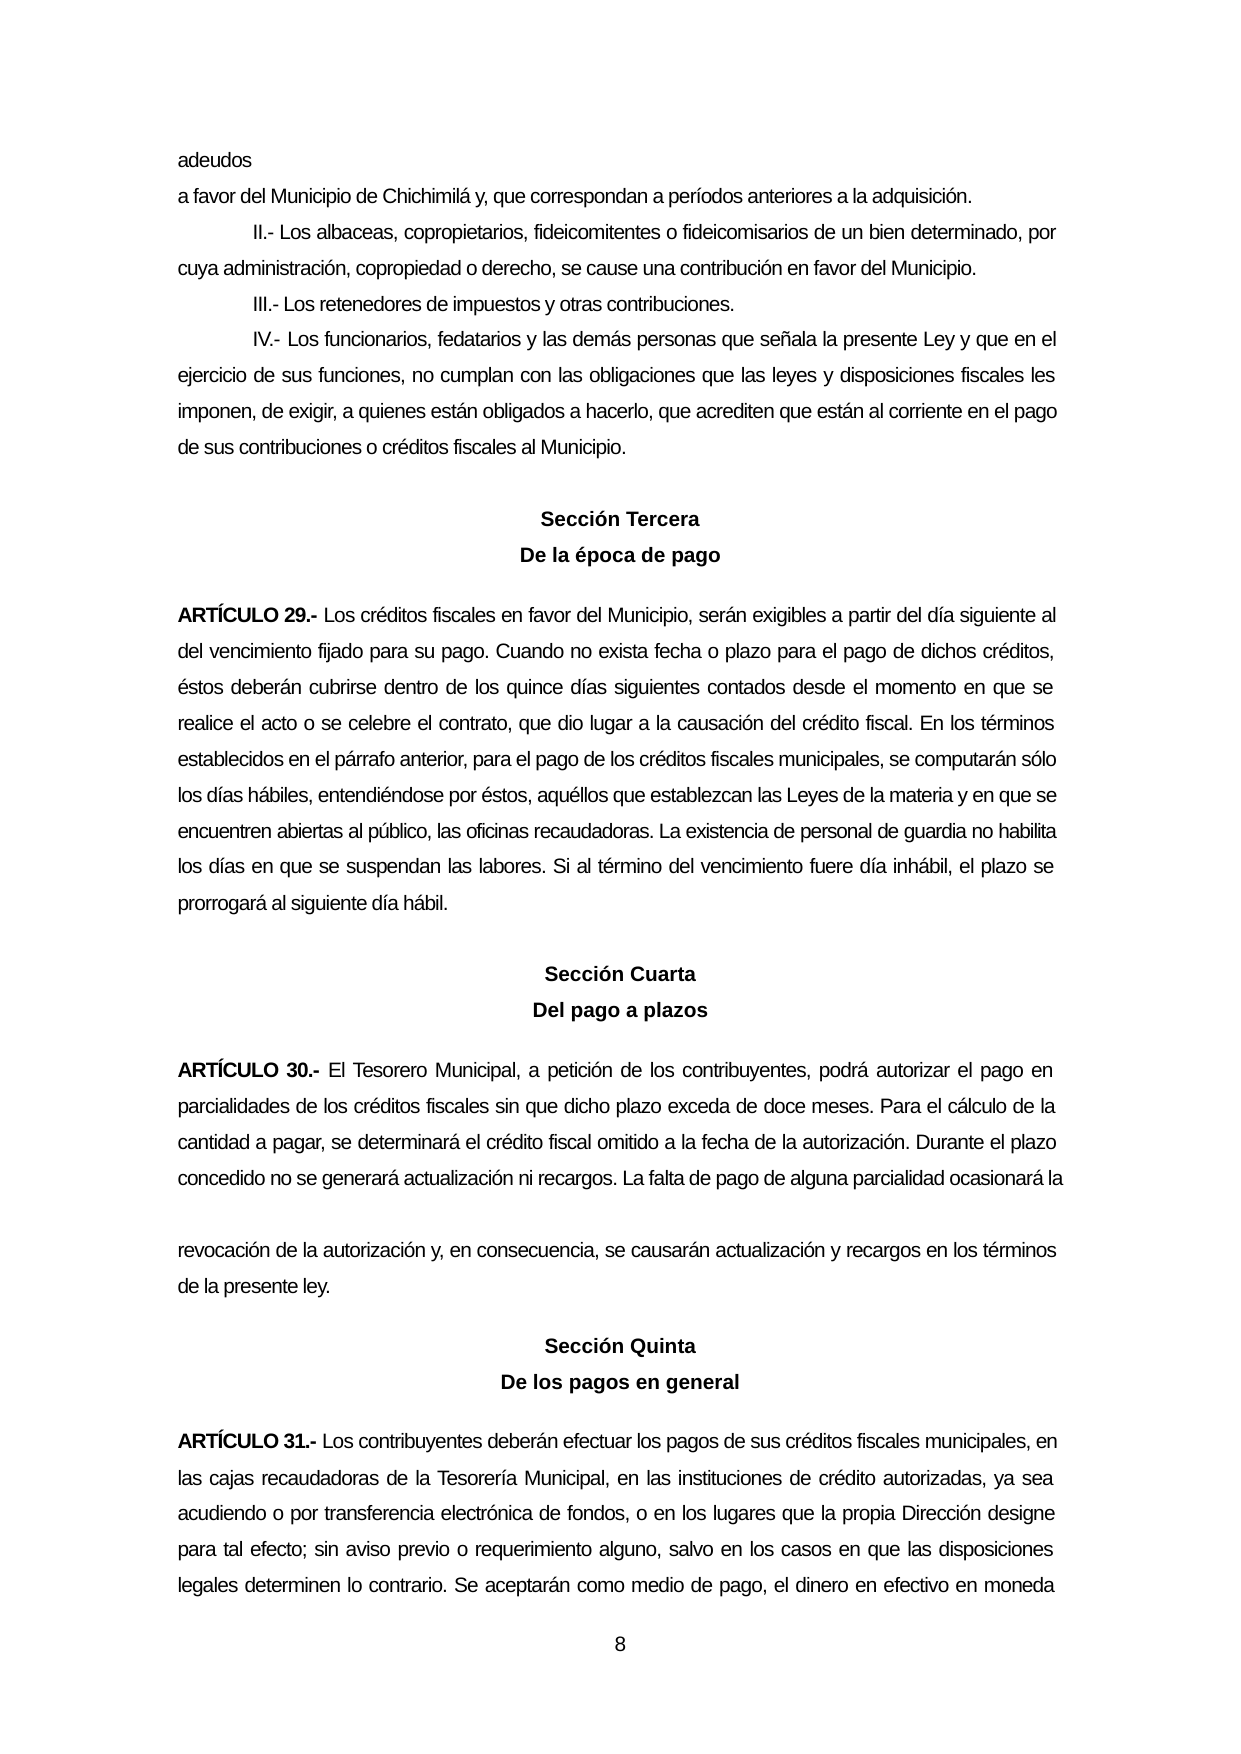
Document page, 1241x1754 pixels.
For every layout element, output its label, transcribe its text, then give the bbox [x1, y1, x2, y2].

text Sección Quinta [177, 1333, 1063, 1357]
text Sección Tercera [177, 507, 1063, 531]
text II.- Los albaceas, copropietarios, fideicomitentes o fideicomisarios de un bien determinado, por cuya administración, copropiedad o derecho, se cause una contribución en favor del Municipio. [177, 219, 1063, 279]
text De la época de pago [177, 543, 1063, 567]
text Sección Cuarta [177, 962, 1063, 986]
text De los pagos en general [177, 1369, 1063, 1393]
text Del pago a plazos [177, 998, 1063, 1022]
text IV.- Los funcionarios, fedatarios y las demás personas que señala la presente Ley y que en el ejercicio de sus funciones, no cumplan con las obligaciones que las leyes y disposiciones fiscales les imponen, de exigir, a quienes están obligados a hacerlo, que acrediten que están al corriente en el pago de sus contribuciones o créditos fiscales al Municipio. [177, 327, 1063, 459]
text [177, 1429, 1063, 1597]
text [177, 148, 1063, 207]
text ARTÍCULO 30.- El Tesorero Municipal, a petición de los contribuyentes, podrá autorizar el pago en parcialidades de los créditos fiscales sin que dicho plazo exceda de doce meses. Para el cálculo de la cantidad a pagar, se determinará el crédito fiscal omitido a la fecha de la autorización. Durante el plazo concedido no se generará actualización ni recargos. La falta de pago de alguna parcialidad ocasionará la revocación de la autorización y, en consecuencia, se causarán actualización y recargos en los términos de la presente ley. [177, 1058, 1063, 1298]
text ARTÍCULO 29.- Los créditos fiscales en favor del Municipio, serán exigibles a partir del día siguiente al del vencimiento fijado para su pago. Cuando no exista fecha o plazo para el pago de dichos créditos, éstos deberán cubrirse dentro de los quince días siguientes contados desde el momento en que se realice el acto o se celebre el contrato, que dio lugar a la causación del crédito fiscal. En los términos establecidos en el párrafo anterior, para el pago de los créditos fiscales municipales, se computarán sólo los días hábiles, entendiéndose por éstos, aquéllos que establezcan las Leyes de la materia y en que se encuentren abiertas al público, las oficinas recaudadoras. La existencia de personal de guardia no habilita los días en que se suspendan las labores. Si al término del vencimiento fuere día inhábil, el plazo se prorrogará al siguiente día hábil. [177, 603, 1063, 914]
text III.- Los retenedores de impuestos y otras contribuciones. [177, 291, 1063, 315]
